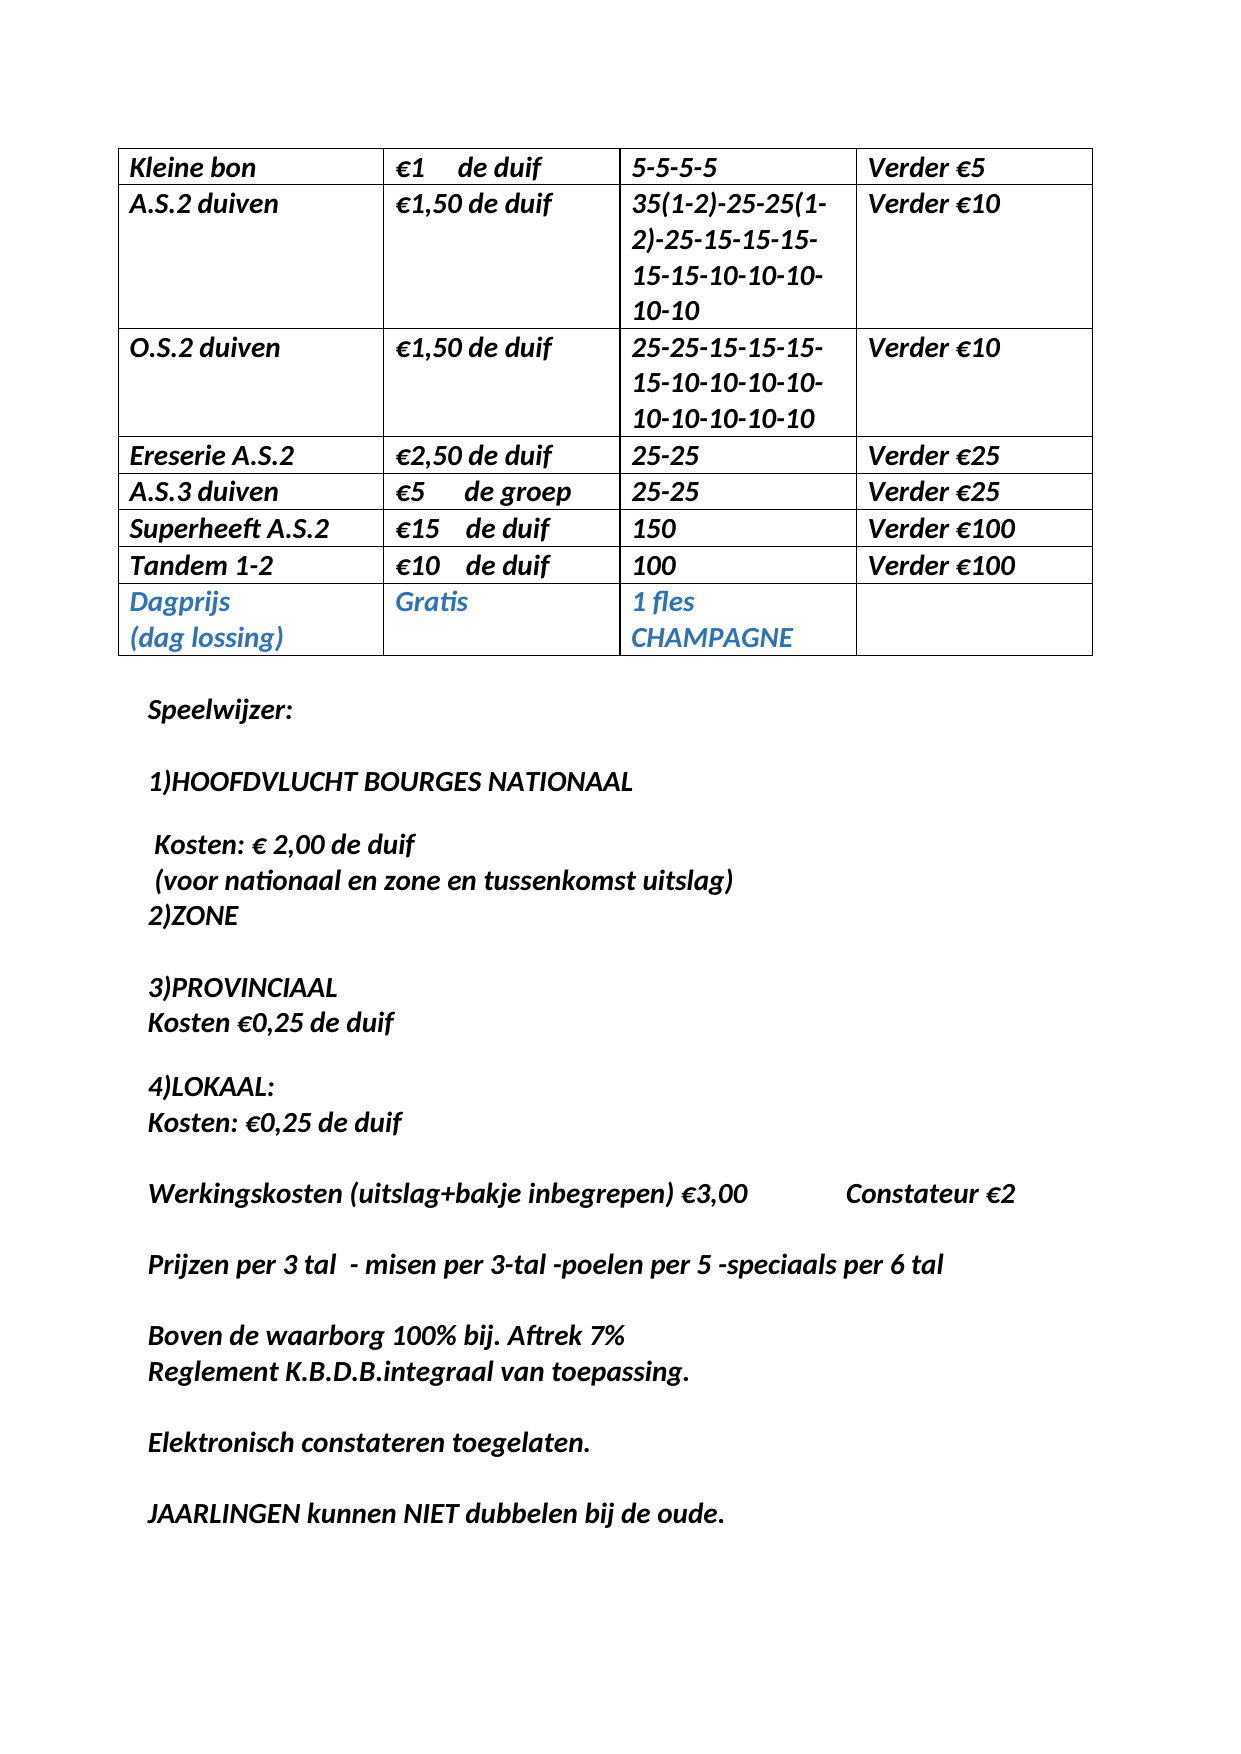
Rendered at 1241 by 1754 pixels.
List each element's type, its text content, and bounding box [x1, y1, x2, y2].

text Elektronisch constateren toegelaten. [148, 1424, 1093, 1460]
table_cell Verder €100 [857, 547, 1092, 582]
table_cell O.S.2 duiven [119, 329, 383, 436]
text Kosten €0,25 de duif [148, 1004, 1093, 1040]
table_cell €2,50 de duif [384, 437, 619, 472]
text Speelwijzer: [148, 691, 1093, 727]
text Werkingskosten (uitslag+bakje inbegrepen) €3,00 Constateur €2 [148, 1175, 1093, 1211]
text Kosten: €0,25 de duif [148, 1104, 1093, 1139]
table_cell 5-5-5-5 [621, 149, 856, 184]
table_cell 25-25 [621, 437, 856, 472]
table_cell €1 de duif [384, 149, 619, 184]
text 3)PROVINCIAAL [148, 969, 1093, 1004]
text 2)ZONE [148, 897, 1093, 933]
table_cell 25-25 [621, 474, 856, 509]
table_cell Verder €25 [857, 437, 1092, 472]
table_cell 150 [621, 510, 856, 546]
table_cell Dagprijs (dag lossing) [119, 584, 383, 655]
text 1)HOOFDVLUCHT BOURGES NATIONAAL [148, 763, 1093, 798]
table_cell [857, 584, 1092, 655]
table_cell Verder €10 [857, 329, 1092, 436]
table_cell A.S.3 duiven [119, 474, 383, 509]
table_cell Verder €10 [857, 185, 1092, 328]
table_cell Kleine bon [119, 149, 383, 184]
table_cell €5 de groep [384, 474, 619, 509]
table_cell €1,50 de duif [384, 185, 619, 328]
text 4)LOKAAL: [148, 1068, 1093, 1104]
text Reglement K.B.D.B.integraal van toepassing. [148, 1353, 1093, 1389]
text Boven de waarborg 100% bij. Aftrek 7% [148, 1317, 1093, 1353]
table_cell Superheeft A.S.2 [119, 510, 383, 546]
table_cell 1 fles CHAMPAGNE [621, 584, 856, 655]
table_cell €15 de duif [384, 510, 619, 546]
text (voor nationaal en zone en tussenkomst uitslag) [148, 862, 1093, 897]
table_cell 35(1-2)-25-25(1-2)-25-15-15-15-15-15-10-10-10-10-10 [621, 185, 856, 328]
table_cell 25-25-15-15-15-15-10-10-10-10-10-10-10-10-10 [621, 329, 856, 436]
table_cell Ereserie A.S.2 [119, 437, 383, 472]
text JAARLINGEN kunnen NIET dubbelen bij de oude. [148, 1496, 1093, 1531]
table_cell Verder €25 [857, 474, 1092, 509]
table_cell Gratis [384, 584, 619, 655]
table_cell Tandem 1-2 [119, 547, 383, 582]
table_cell €1,50 de duif [384, 329, 619, 436]
table_cell 100 [621, 547, 856, 582]
table_cell Verder €5 [857, 149, 1092, 184]
table_cell A.S.2 duiven [119, 185, 383, 328]
table_cell Verder €100 [857, 510, 1092, 546]
text Kosten: € 2,00 de duif [148, 826, 1093, 862]
text Prijzen per 3 tal - misen per 3-tal -poelen per 5 -speciaals per 6 tal [148, 1246, 1093, 1282]
table_cell €10 de duif [384, 547, 619, 582]
